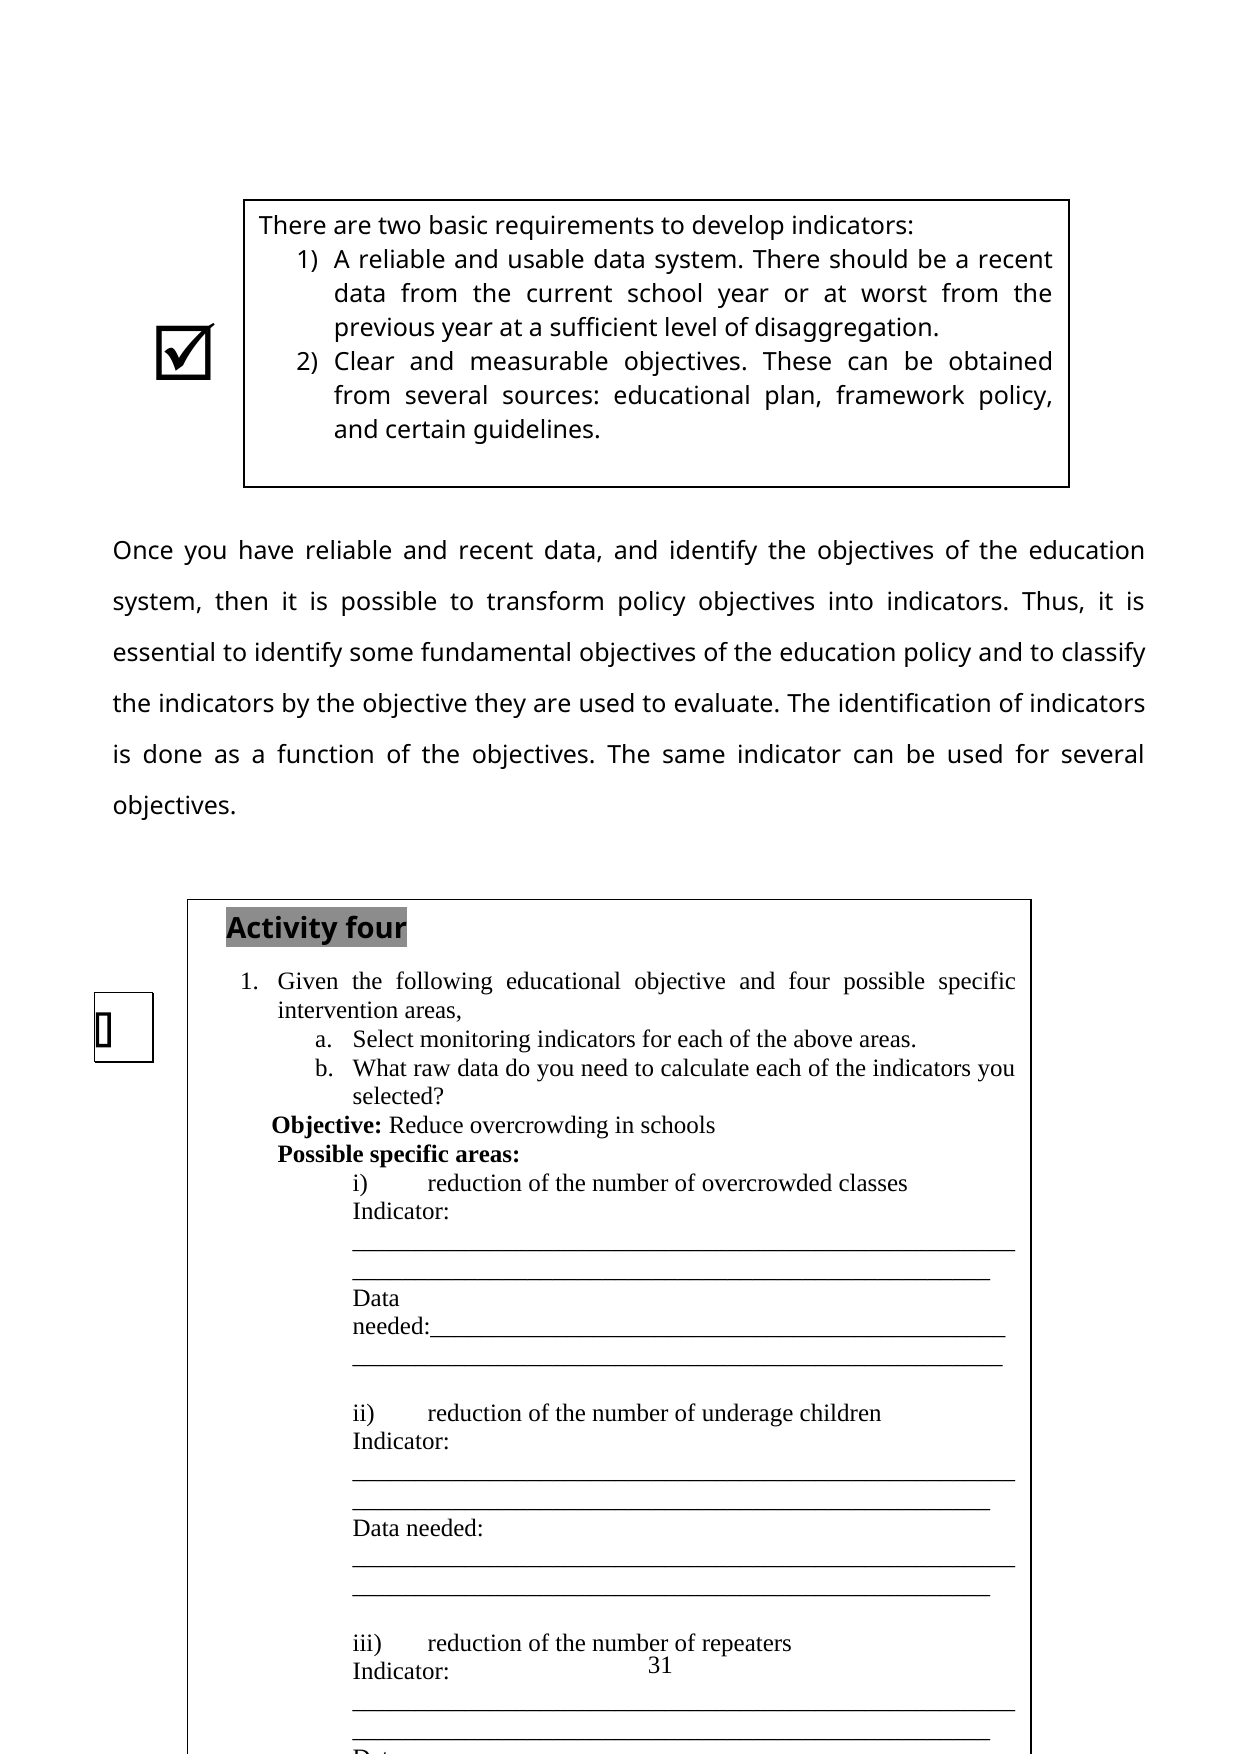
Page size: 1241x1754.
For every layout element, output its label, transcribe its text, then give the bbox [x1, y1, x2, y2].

text Once you have reliable and recent data, and identify the objectives of the education system, then it is possible to transform policy objectives into indicators. Thus, it is essential to identify some fundamental objectives of the education policy and to classify the indicators by the objective they are used to evaluate. The identification of indicators is done as a function of the objectives. The same indicator can be used for several objectives. [112, 532, 1147, 822]
